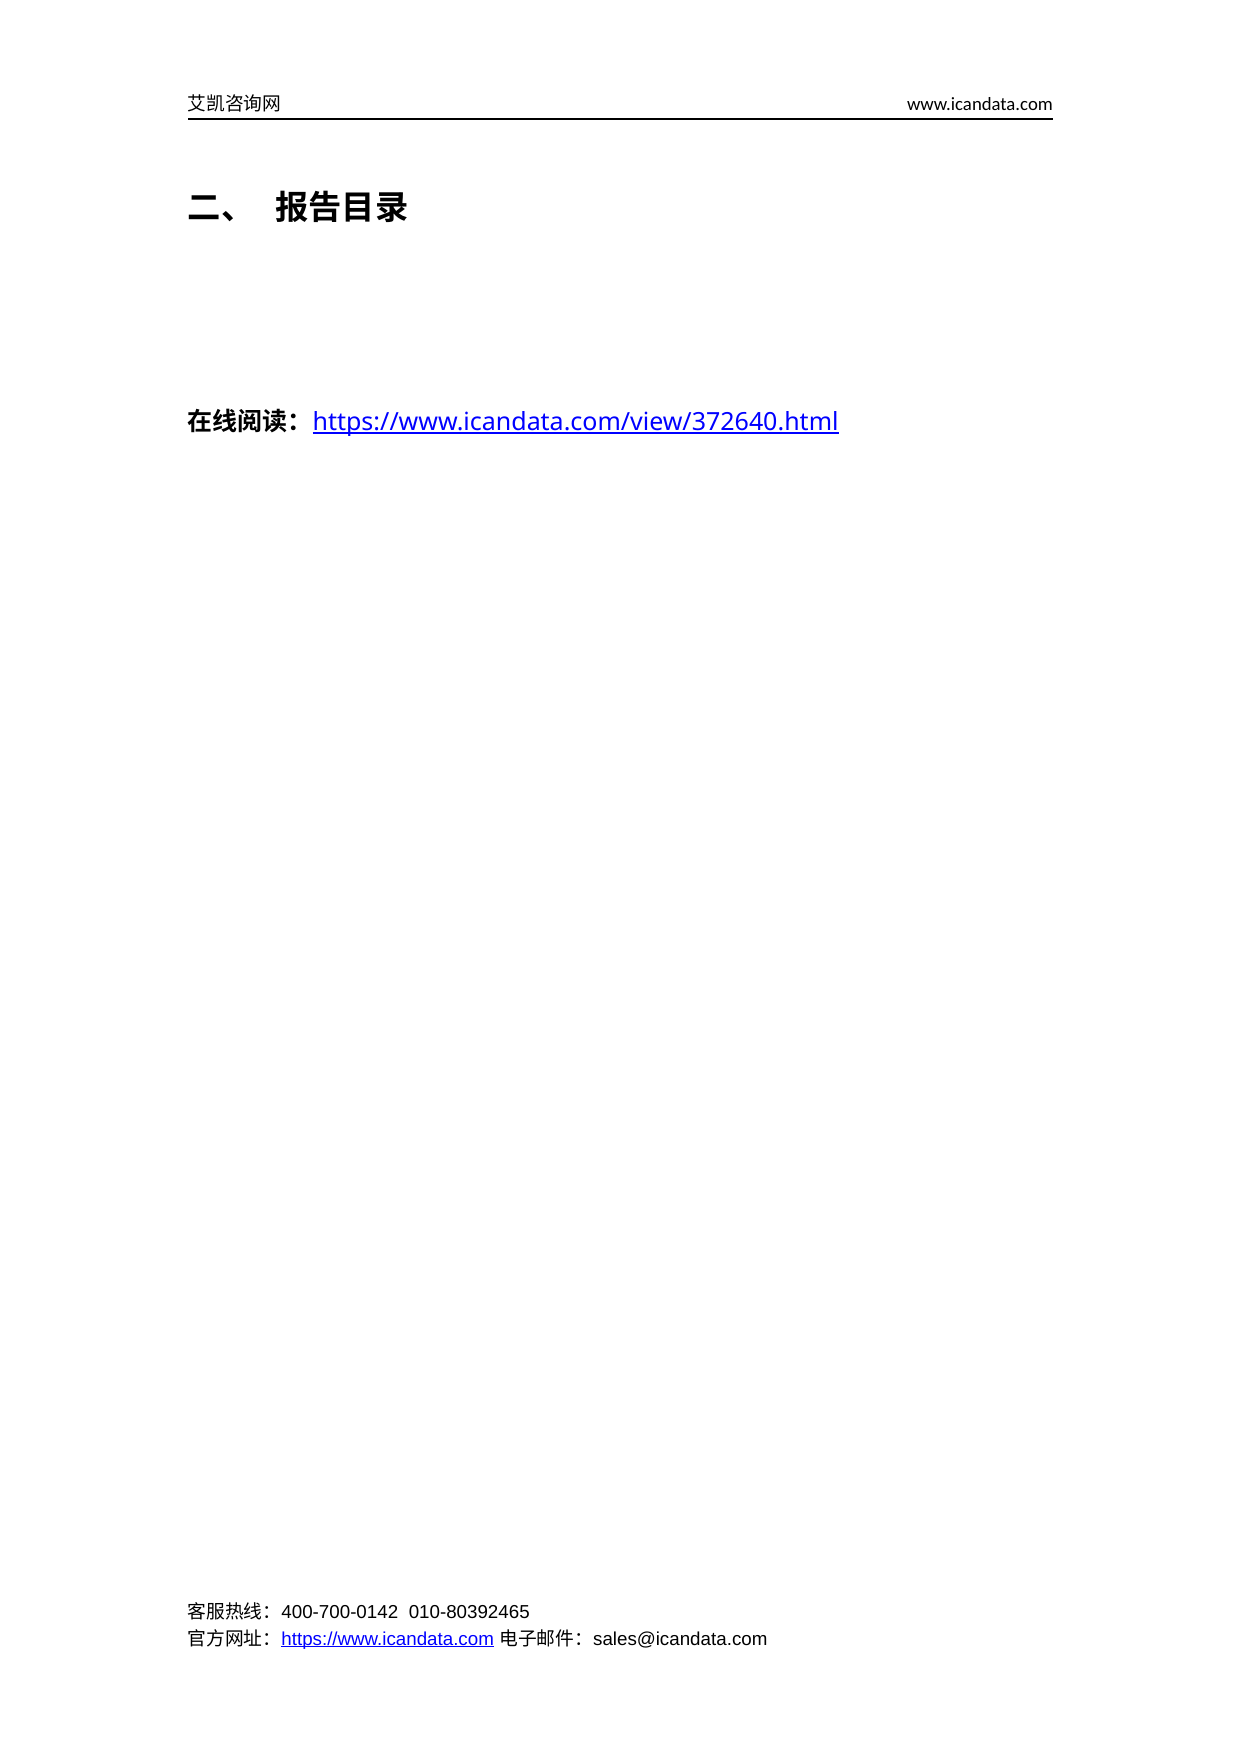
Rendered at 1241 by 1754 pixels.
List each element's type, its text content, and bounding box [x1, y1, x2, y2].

subtitle 报告目录 [187, 172, 1053, 237]
text 在线阅读：https://www.icandata.com/view/372640.html [187, 387, 1053, 452]
